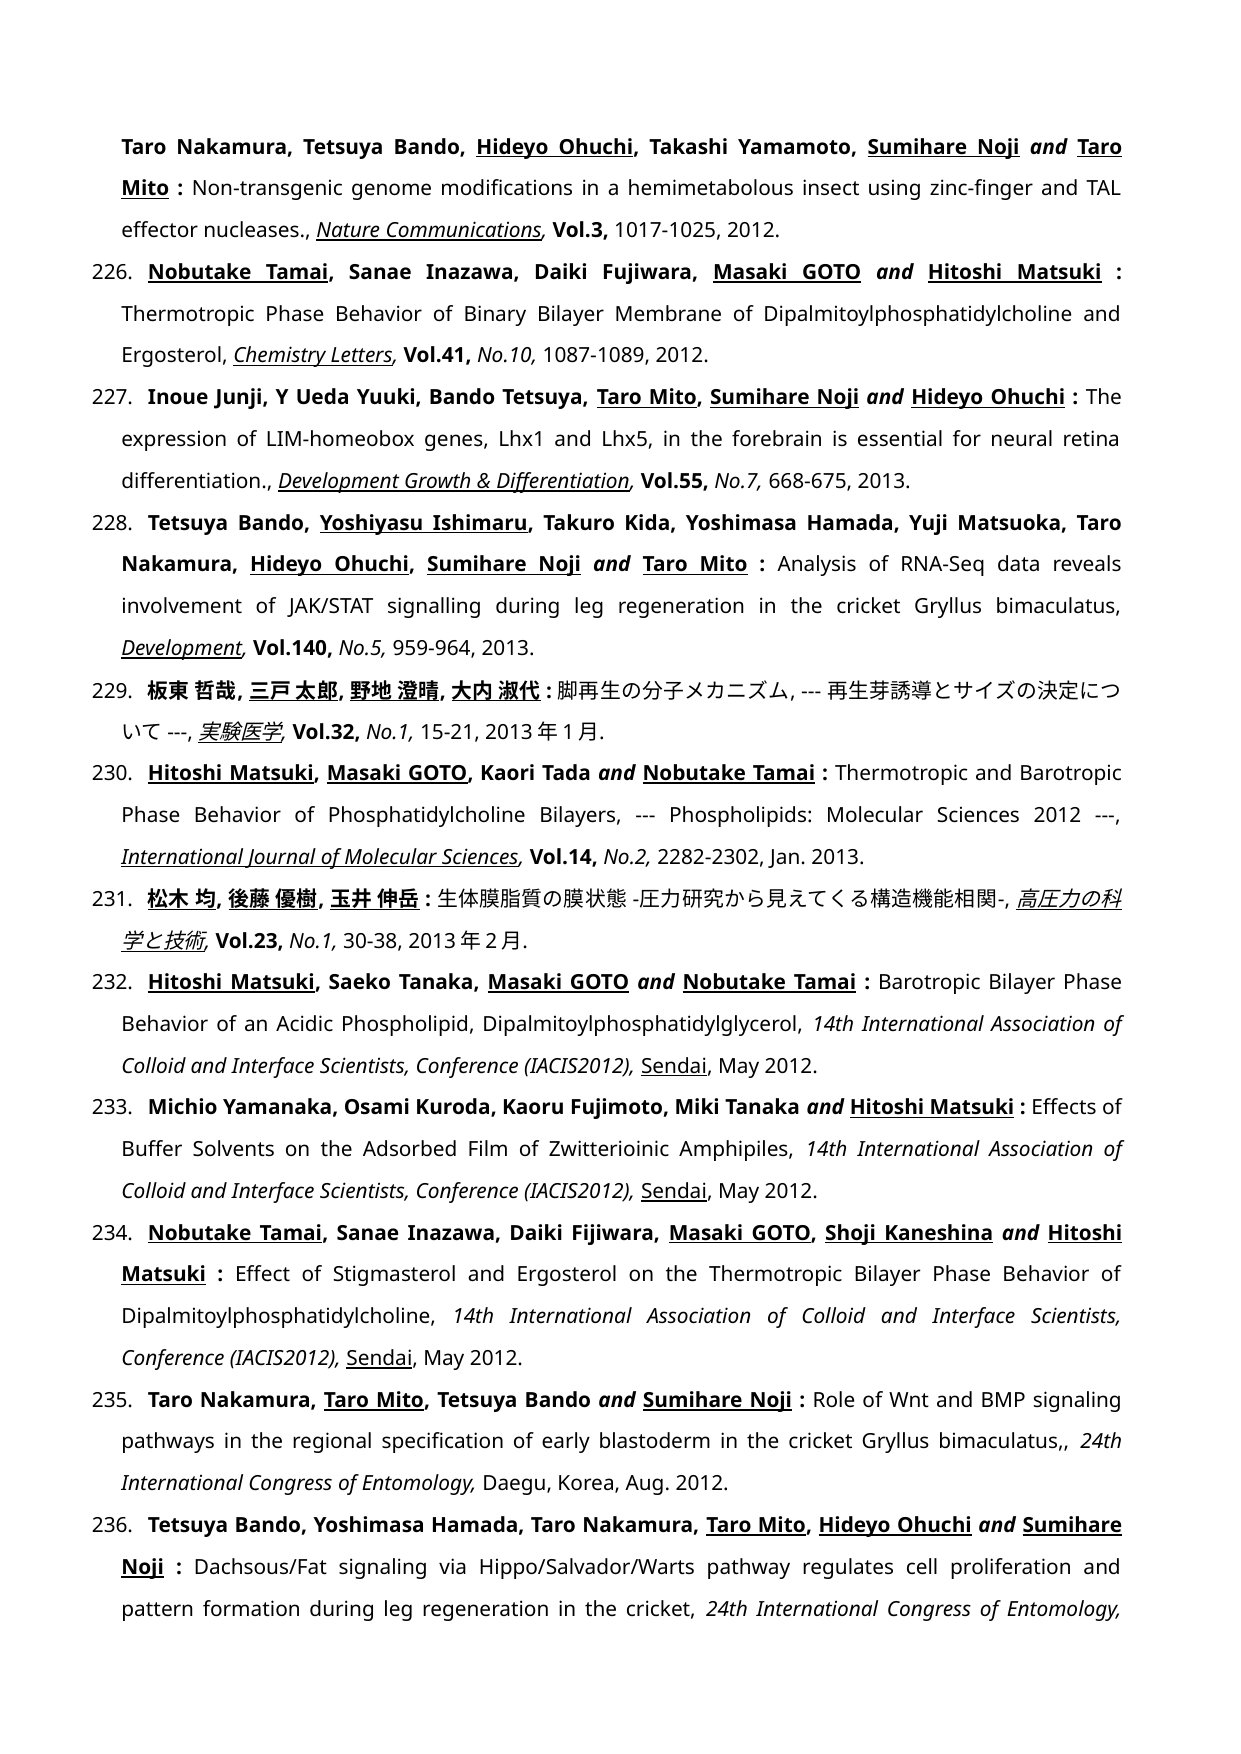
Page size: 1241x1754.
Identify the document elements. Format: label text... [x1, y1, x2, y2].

list Inoue Junji, Y Ueda Yuuki, Bando Tetsuya, Taro Mito, Sumihare Noji and Hideyo Ohuchi : The expression of LIM-homeobox genes, Lhx1 and Lhx5, in the forebrain is essential for neural retina differentiation., Development Growth & Differentiation, Vol.55, No.7, 668-675, 2013. [92, 376, 1122, 501]
list Hitoshi Matsuki, Masaki GOTO, Kaori Tada and Nobutake Tamai : Thermotropic and Barotropic Phase Behavior of Phosphatidylcholine Bilayers, --- Phospholipids: Molecular Sciences 2012 ---, International Journal of Molecular Sciences, Vol.14, No.2, 2282-2302, Jan. 2013. [92, 752, 1122, 877]
list 板東 哲哉, 三戸 太郎, 野地 澄晴, 大内 淑代 : 脚再生の分子メカニズム, --- 再生芽誘導とサイズの決定について ---, 実験医学, Vol.32, No.1, 15-21, 2013年1月. [92, 668, 1122, 752]
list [92, 1503, 1122, 1629]
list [92, 125, 1122, 250]
list Tetsuya Bando, Yoshiyasu Ishimaru, Takuro Kida, Yoshimasa Hamada, Yuji Matsuoka, Taro Nakamura, Hideyo Ohuchi, Sumihare Noji and Taro Mito : Analysis of RNA-Seq data reveals involvement of JAK/STAT signalling during leg regeneration in the cricket Gryllus bimaculatus, Development, Vol.140, No.5, 959-964, 2013. [92, 501, 1122, 668]
list 松木 均, 後藤 優樹, 玉井 伸岳 : 生体膜脂質の膜状態 -圧力研究から見えてくる構造機能相関-, 高圧力の科学と技術, Vol.23, No.1, 30-38, 2013年2月. [92, 877, 1122, 961]
list Nobutake Tamai, Sanae Inazawa, Daiki Fujiwara, Masaki GOTO and Hitoshi Matsuki : Thermotropic Phase Behavior of Binary Bilayer Membrane of Dipalmitoylphosphatidylcholine and Ergosterol, Chemistry Letters, Vol.41, No.10, 1087-1089, 2012. [92, 250, 1122, 376]
list Michio Yamanaka, Osami Kuroda, Kaoru Fujimoto, Miki Tanaka and Hitoshi Matsuki : Effects of Buffer Solvents on the Adsorbed Film of Zwitterioinic Amphipiles, 14th International Association of Colloid and Interface Scientists, Conference (IACIS2012), Sendai, May 2012. [92, 1086, 1122, 1211]
list Hitoshi Matsuki, Saeko Tanaka, Masaki GOTO and Nobutake Tamai : Barotropic Bilayer Phase Behavior of an Acidic Phospholipid, Dipalmitoylphosphatidylglycerol, 14th International Association of Colloid and Interface Scientists, Conference (IACIS2012), Sendai, May 2012. [92, 961, 1122, 1086]
list Nobutake Tamai, Sanae Inazawa, Daiki Fijiwara, Masaki GOTO, Shoji Kaneshina and Hitoshi Matsuki : Effect of Stigmasterol and Ergosterol on the Thermotropic Bilayer Phase Behavior of Dipalmitoylphosphatidylcholine, 14th International Association of Colloid and Interface Scientists, Conference (IACIS2012), Sendai, May 2012. [92, 1211, 1122, 1378]
list Taro Nakamura, Taro Mito, Tetsuya Bando and Sumihare Noji : Role of Wnt and BMP signaling pathways in the regional specification of early blastoderm in the cricket Gryllus bimaculatus,, 24th International Congress of Entomology, Daegu, Korea, Aug. 2012. [92, 1378, 1122, 1503]
